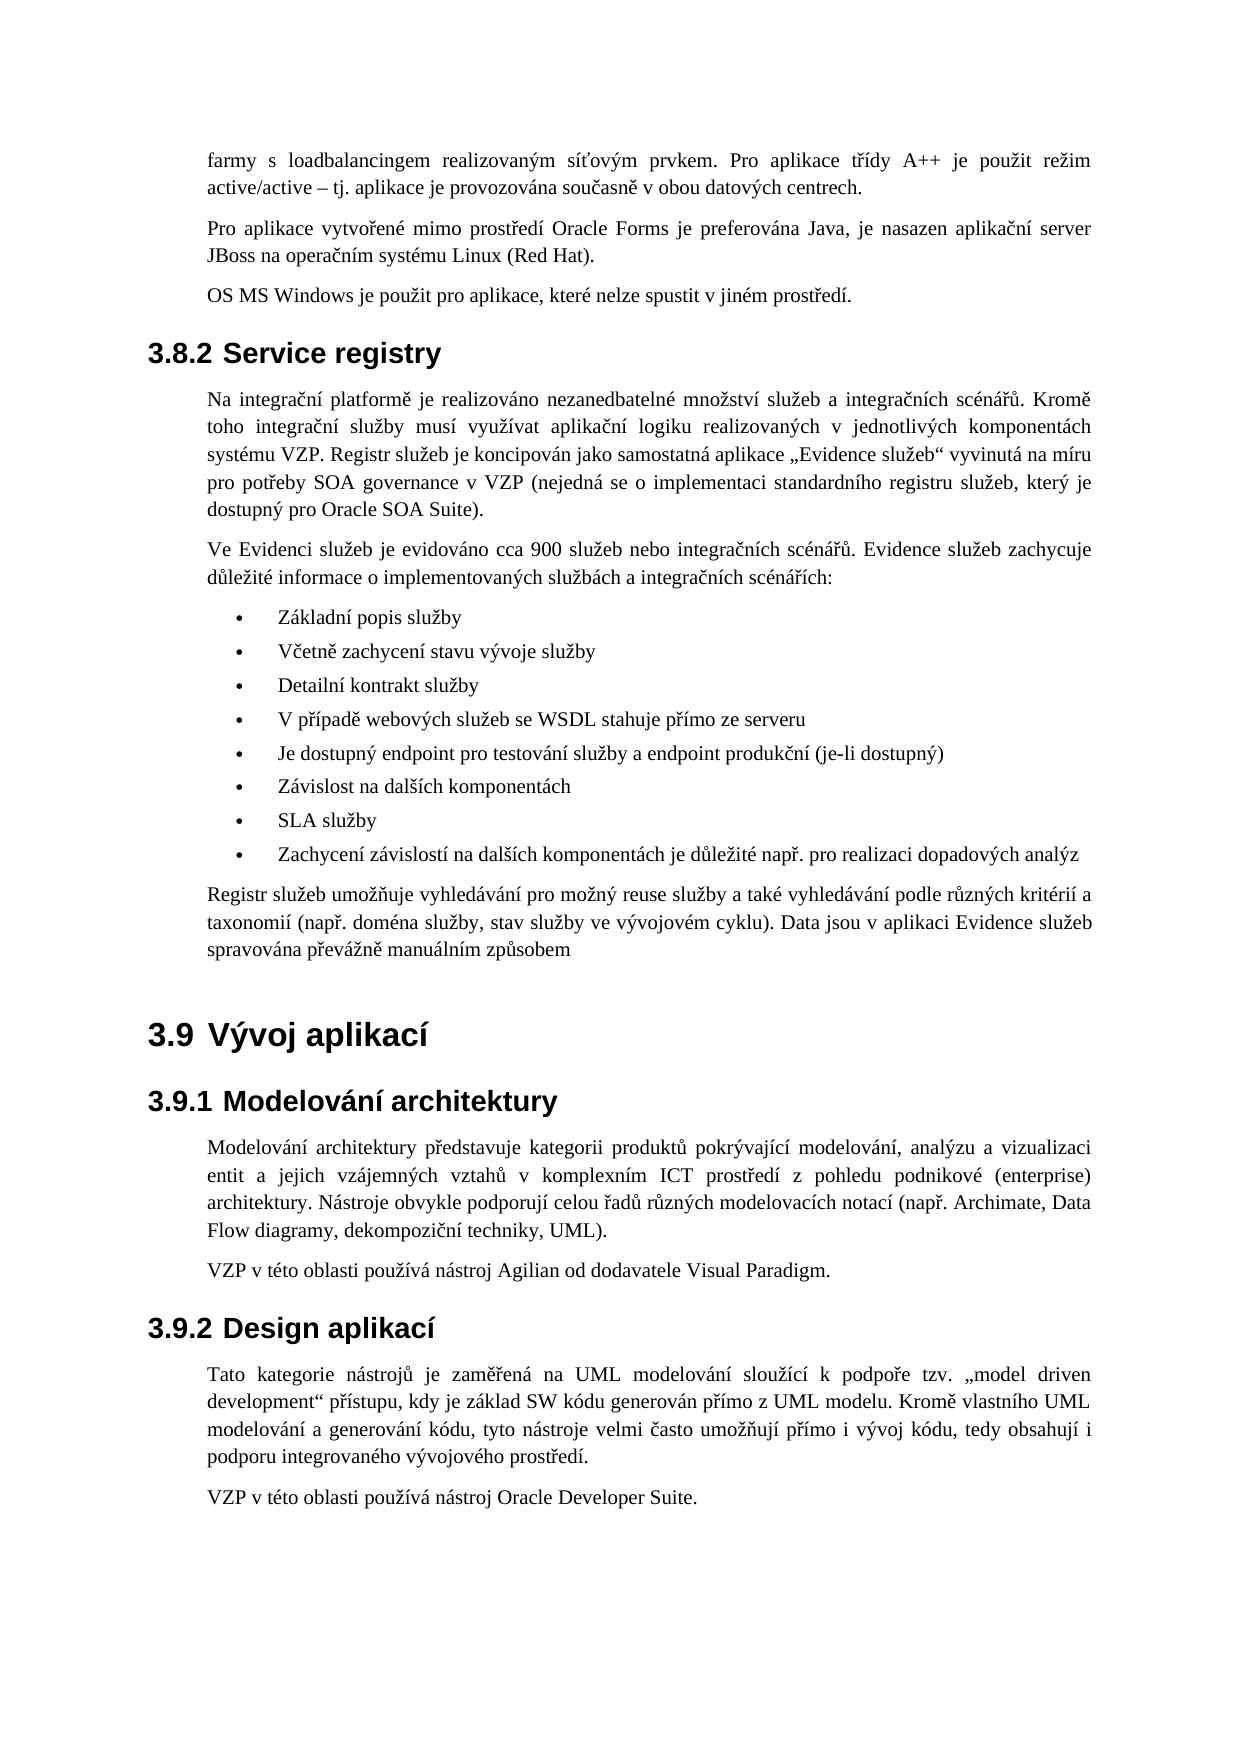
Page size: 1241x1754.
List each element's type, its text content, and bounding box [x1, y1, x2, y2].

text V případě webových služeb se WSDL stahuje přímo ze serveru [236, 707, 1092, 731]
subtitle Service registry [148, 336, 1092, 369]
text Detailní kontrakt služby [236, 673, 1092, 697]
text Ve Evidenci služeb je evidováno cca 900 služeb nebo integračních scénářů. Evidence služeb zachycuje důležité informace o implementovaných službách a integračních scénářích: [207, 537, 1092, 589]
subtitle Design aplikací [148, 1311, 1092, 1344]
text Závislost na dalších komponentách [236, 774, 1092, 798]
text Modelování architektury představuje kategorii produktů pokrývající modelování, analýzu a vizualizaci entit a jejich vzájemných vztahů v komplexním ICT prostředí z pohledu podnikové (enterprise) architektury. Nástroje obvykle podporují celou řadů různých modelovacích notací (např. Archimate, Data Flow diagramy, dekompoziční techniky, UML). [207, 1135, 1092, 1242]
text Základní popis služby [236, 605, 1092, 629]
text Je dostupný endpoint pro testování služby a endpoint produkční (je-li dostupný) [236, 740, 1092, 764]
subtitle Vývoj aplikací [148, 1015, 1092, 1053]
text Pro aplikace vytvořené mimo prostředí Oracle Forms je preferována Java, je nasazen aplikační server JBoss na operačním systému Linux (Red Hat). [207, 215, 1092, 267]
subtitle Modelování architektury [148, 1084, 1092, 1118]
text OS MS Windows je použit pro aplikace, které nelze spustit v jiném prostředí. [207, 283, 1092, 307]
text VZP v této oblasti používá nástroj Oracle Developer Suite. [207, 1484, 1092, 1509]
text Včetně zachycení stavu vývoje služby [236, 639, 1092, 663]
text Zachycení závislostí na dalších komponentách je důležité např. pro realizaci dopadových analýz [236, 842, 1092, 866]
text SLA služby [236, 808, 1092, 832]
text Registr služeb umožňuje vyhledávání pro možný reuse služby a také vyhledávání podle různých kritérií a taxonomií (např. doména služby, stav služby ve vývojovém cyklu). Data jsou v aplikaci Evidence služeb spravována převážně manuálním způsobem [207, 882, 1092, 961]
text Na integrační platformě je realizováno nezanedbatelné množství služeb a integračních scénářů. Kromě toho integrační služby musí využívat aplikační logiku realizovaných v jednotlivých komponentách systému VZP. Registr služeb je koncipován jako samostatná aplikace „Evidence služeb“ vyvinutá na míru pro potřeby SOA governance v VZP (nejedná se o implementaci standardního registru služeb, který je dostupný pro Oracle SOA Suite). [207, 387, 1092, 521]
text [207, 148, 1092, 199]
text VZP v této oblasti používá nástroj Agilian od dodavatele Visual Paradigm. [207, 1258, 1092, 1282]
text Tato kategorie nástrojů je zaměřená na UML modelování sloužící k podpoře tzv. „model driven development“ přístupu, kdy je základ SW kódu generován přímo z UML modelu. Kromě vlastního UML modelování a generování kódu, tyto nástroje velmi často umožňují přímo i vývoj kódu, tedy obsahují i podporu integrovaného vývojového prostředí. [207, 1362, 1092, 1468]
